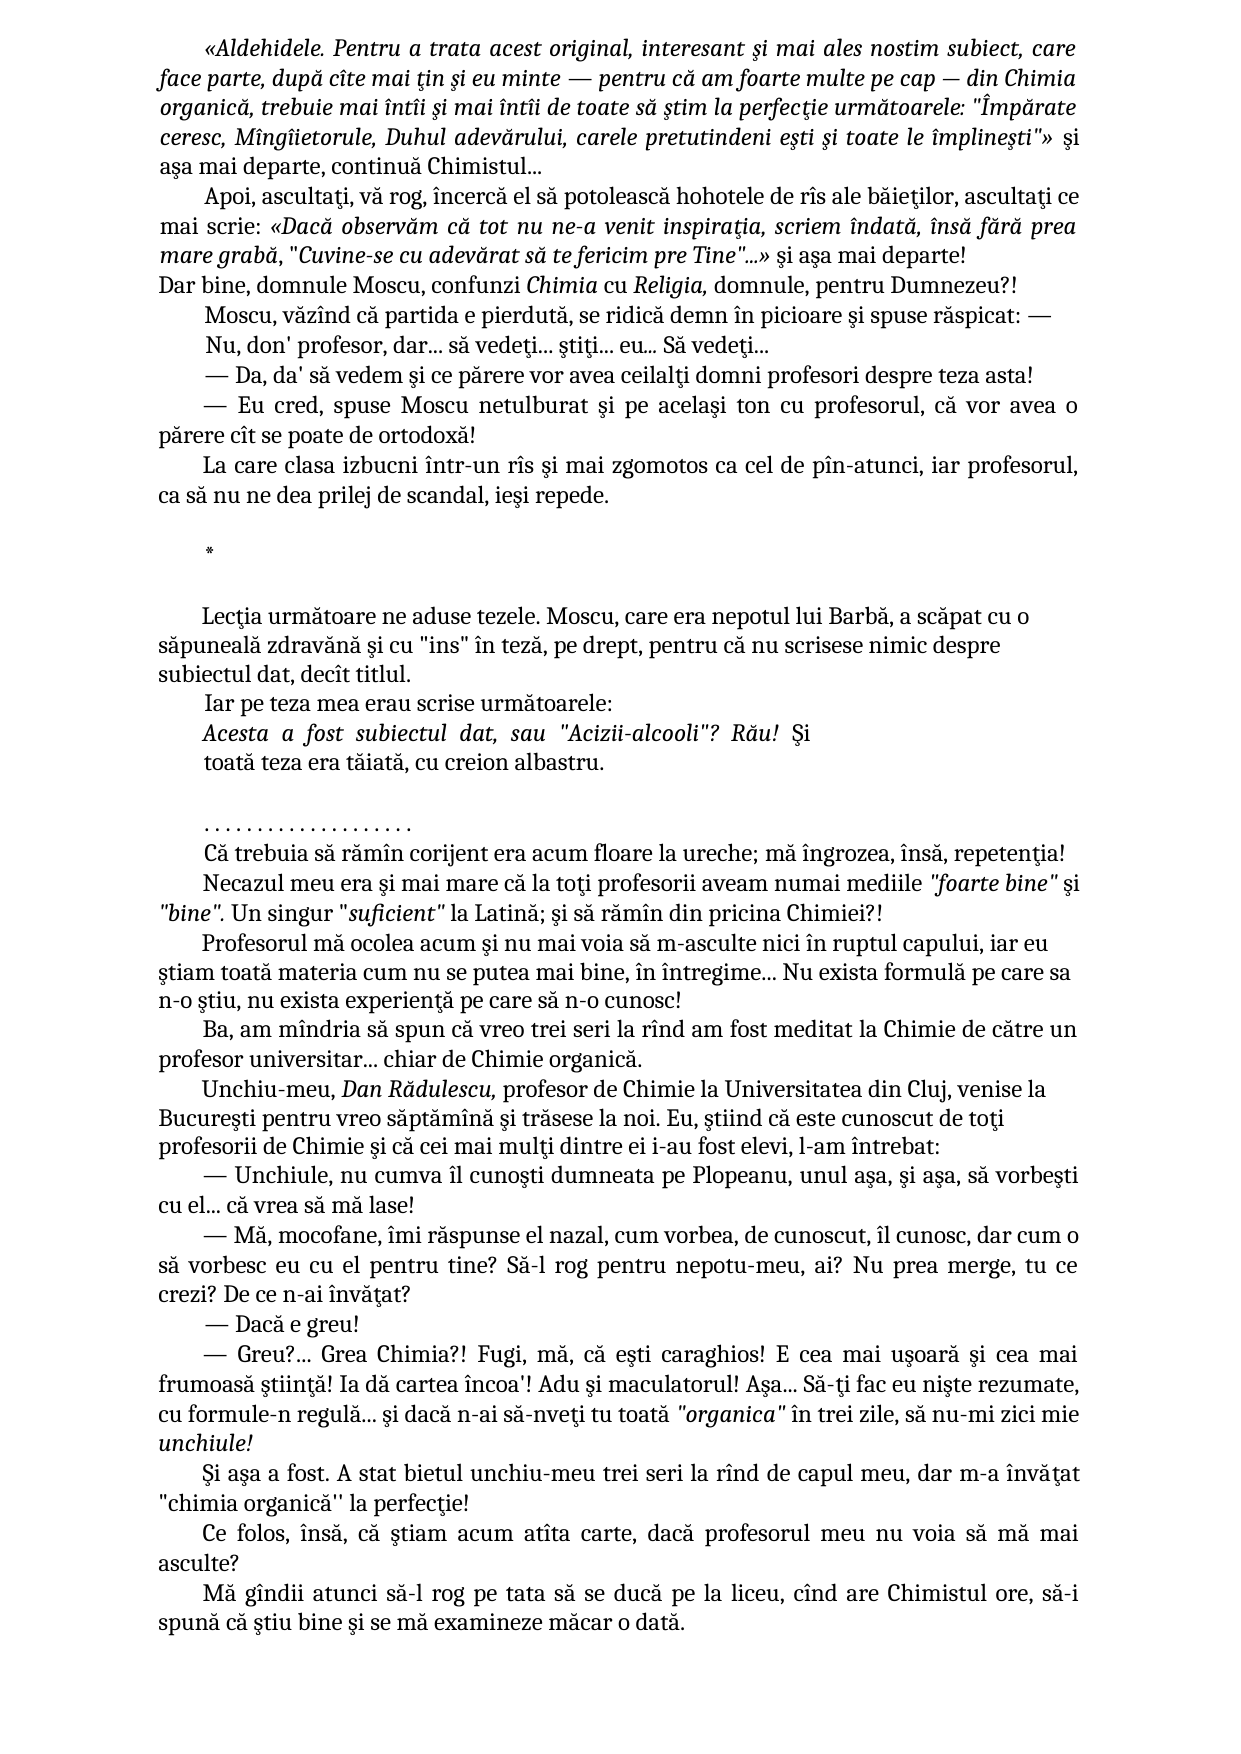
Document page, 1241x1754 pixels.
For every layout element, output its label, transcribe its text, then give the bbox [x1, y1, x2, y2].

text Ba, am mîndria să spun că vreo trei seri la rînd am fost meditat la Chimie de către un profesor universitar... chiar de Chimie organică. [158, 1015, 1080, 1073]
text ― Da, da' să vedem şi ce părere vor avea ceilalţi domni profesori despre teza asta! [204, 361, 1080, 390]
text Moscu, văzînd că partida e pierdută, se ridică demn în picioare şi spuse răspicat: ― Nu, don' profesor, dar... să vedeţi... ştiţi... eu... Să vedeţi... [204, 301, 1054, 360]
text Apoi, ascultaţi, vă rog, încercă el să potolească hohotele de rîs ale băieţilor, ascultaţi ce mai scrie: «Dacă observăm că tot nu ne-a venit inspiraţia, scriem îndată, însă fără prea mare grabă, "Cuvine-se cu adevărat să te fericim pre Tine"...» şi aşa mai departe! [159, 182, 1080, 270]
text Că trebuia să rămîn corijent era acum floare la ureche; mă îngrozea, însă, repetenţia! [204, 839, 1080, 868]
text Şi aşa a fost. A stat bietul unchiu-meu trei seri la rînd de capul meu, dar m-a învăţat "chimia organică'' la perfecţie! [158, 1459, 1080, 1517]
text Mă gîndii atunci să-l rog pe tata să se ducă pe la liceu, cînd are Chimistul ore, să-i spună că ştiu bine şi se mă examineze măcar o dată. [158, 1578, 1080, 1637]
text Acesta a fost subiectul dat, sau "Acizii-alcooli"? Rău! Şi toată teza era tăiată, cu creion albastru. [202, 718, 810, 777]
text . . . . . . . . . . . . . . . . . . . . [204, 809, 477, 837]
text La care clasa izbucni într-un rîs şi mai zgomotos ca cel de pîn-atunci, iar profesorul, ca să nu ne dea prilej de scandal, ieşi repede. [158, 451, 1080, 509]
text Profesorul mă ocolea acum şi nu mai voia să m-asculte nici în ruptul capului, iar eu ştiam toată materia cum nu se putea mai bine, în întregime... Nu exista formulă pe care sa n-o ştiu, nu exista experienţă pe care să n-o cunosc! [158, 929, 1081, 1015]
text Ce folos, însă, că ştiam acum atîta carte, dacă profesorul meu nu voia să mă mai asculte? [158, 1519, 1080, 1577]
text ― Greu?... Grea Chimia?! Fugi, mă, că eşti caraghios! E cea mai uşoară şi cea mai frumoasă ştiinţă! Ia dă cartea încoa'! Adu şi maculatorul! Aşa... Să-ţi fac eu nişte rezumate, cu formule-n regulă... şi dacă n-ai să-nveţi tu toată "organica" în trei zile, să nu-mi zici mie unchiule! [158, 1340, 1080, 1458]
text ― Dacă e greu! [204, 1310, 1080, 1339]
text * [204, 541, 1080, 570]
text Iar pe teza mea erau scrise următoarele: [204, 688, 1080, 717]
text «Aldehidele. Pentru a trata acest original, interesant şi mai ales nostim subiect, care face parte, după cîte mai ţin şi eu minte ― pentru că am foarte multe pe cap ― din Chimia organică, trebuie mai întîi şi mai întîi de toate să ştim la perfecţie următoarele: "Împărate ceresc, Mîngîietorule, Duhul adevărului, carele pretutindeni eşti şi toate le împlineşti"» şi aşa mai departe, continuă Chimistul... [159, 34, 1080, 181]
text ― Mă, mocofane, îmi răspunse el nazal, cum vorbea, de cunoscut, îl cunosc, dar cum o să vorbesc eu cu el pentru tine? Să-l rog pentru nepotu-meu, ai? Nu prea merge, tu ce crezi? De ce n-ai învăţat? [158, 1221, 1080, 1309]
text Dar bine, domnule Moscu, confunzi Chimia cu Religia, domnule, pentru Dumnezeu?! [158, 271, 1080, 300]
text ― Eu cred, spuse Moscu netulburat şi pe acelaşi ton cu profesorul, că vor avea o părere cît se poate de ortodoxă! [158, 391, 1080, 449]
text Lecţia următoare ne aduse tezele. Moscu, care era nepotul lui Barbă, a scăpat cu o săpuneală zdravănă şi cu "ins" în teză, pe drept, pentru că nu scrisese nimic despre subiectul dat, decît titlul. [158, 602, 1081, 688]
text ― Unchiule, nu cumva îl cunoşti dumneata pe Plopeanu, unul aşa, şi aşa, să vorbeşti cu el... că vrea să mă lase! [158, 1161, 1080, 1219]
text Unchiu-meu, Dan Rădulescu, profesor de Chimie la Universitatea din Cluj, venise la Bucureşti pentru vreo săptămînă şi trăsese la noi. Eu, ştiind că este cunoscut de toţi profesorii de Chimie şi că cei mai mulţi dintre ei i-au fost elevi, l-am întrebat: [158, 1075, 1081, 1161]
text Necazul meu era şi mai mare că la toţi profesorii aveam numai mediile "foarte bine" şi "bine". Un singur "suficient" la Latină; şi să rămîn din pricina Chimiei?! [158, 869, 1080, 927]
